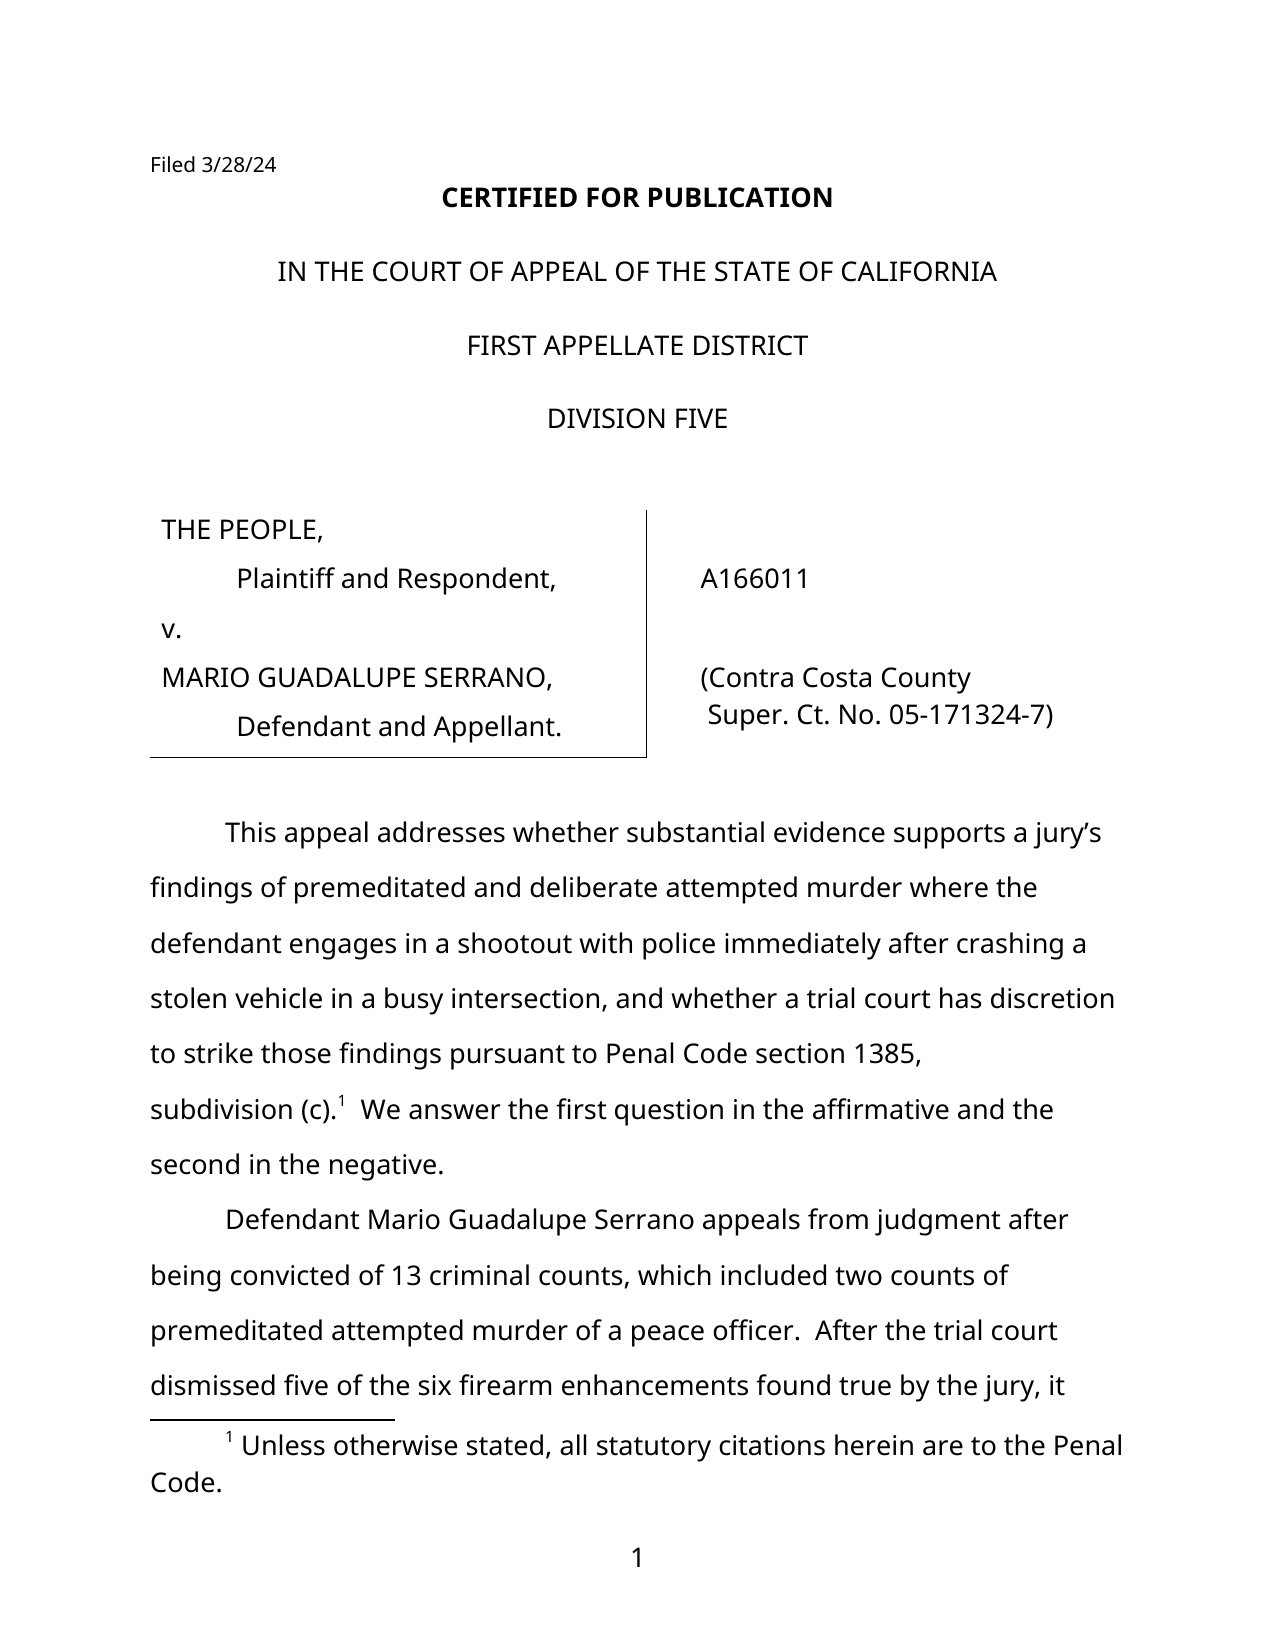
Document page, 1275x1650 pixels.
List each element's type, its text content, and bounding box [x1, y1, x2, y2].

text DIVISION FIVE [150, 400, 1125, 437]
text This appeal addresses whether substantial evidence supports a jury’s findings of premeditated and deliberate attempted murder where the defendant engages in a shootout with police immediately after crashing a stolen vehicle in a busy intersection, and whether a trial court has discretion to strike those findings pursuant to Penal Code section 1385, subdivision (c). We answer the first question in the affirmative and the second in the negative. [150, 813, 1125, 1182]
table_header A166011 (Contra Costa County Super. Ct. No. 05-171324-7) [647, 510, 1144, 757]
table_header THE PEOPLE, Plaintiff and Respondent, v. MARIO GUADALUPE SERRANO, Defendant and Appellant. [150, 510, 646, 757]
text FIRST APPELLATE DISTRICT [150, 326, 1125, 363]
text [150, 1201, 1125, 1403]
text IN THE COURT OF APPEAL OF THE STATE OF CALIFORNIA [150, 252, 1125, 289]
text Filed 3/28/24 [150, 150, 1125, 178]
text CERTIFIED FOR PUBLICATION [150, 178, 1125, 215]
